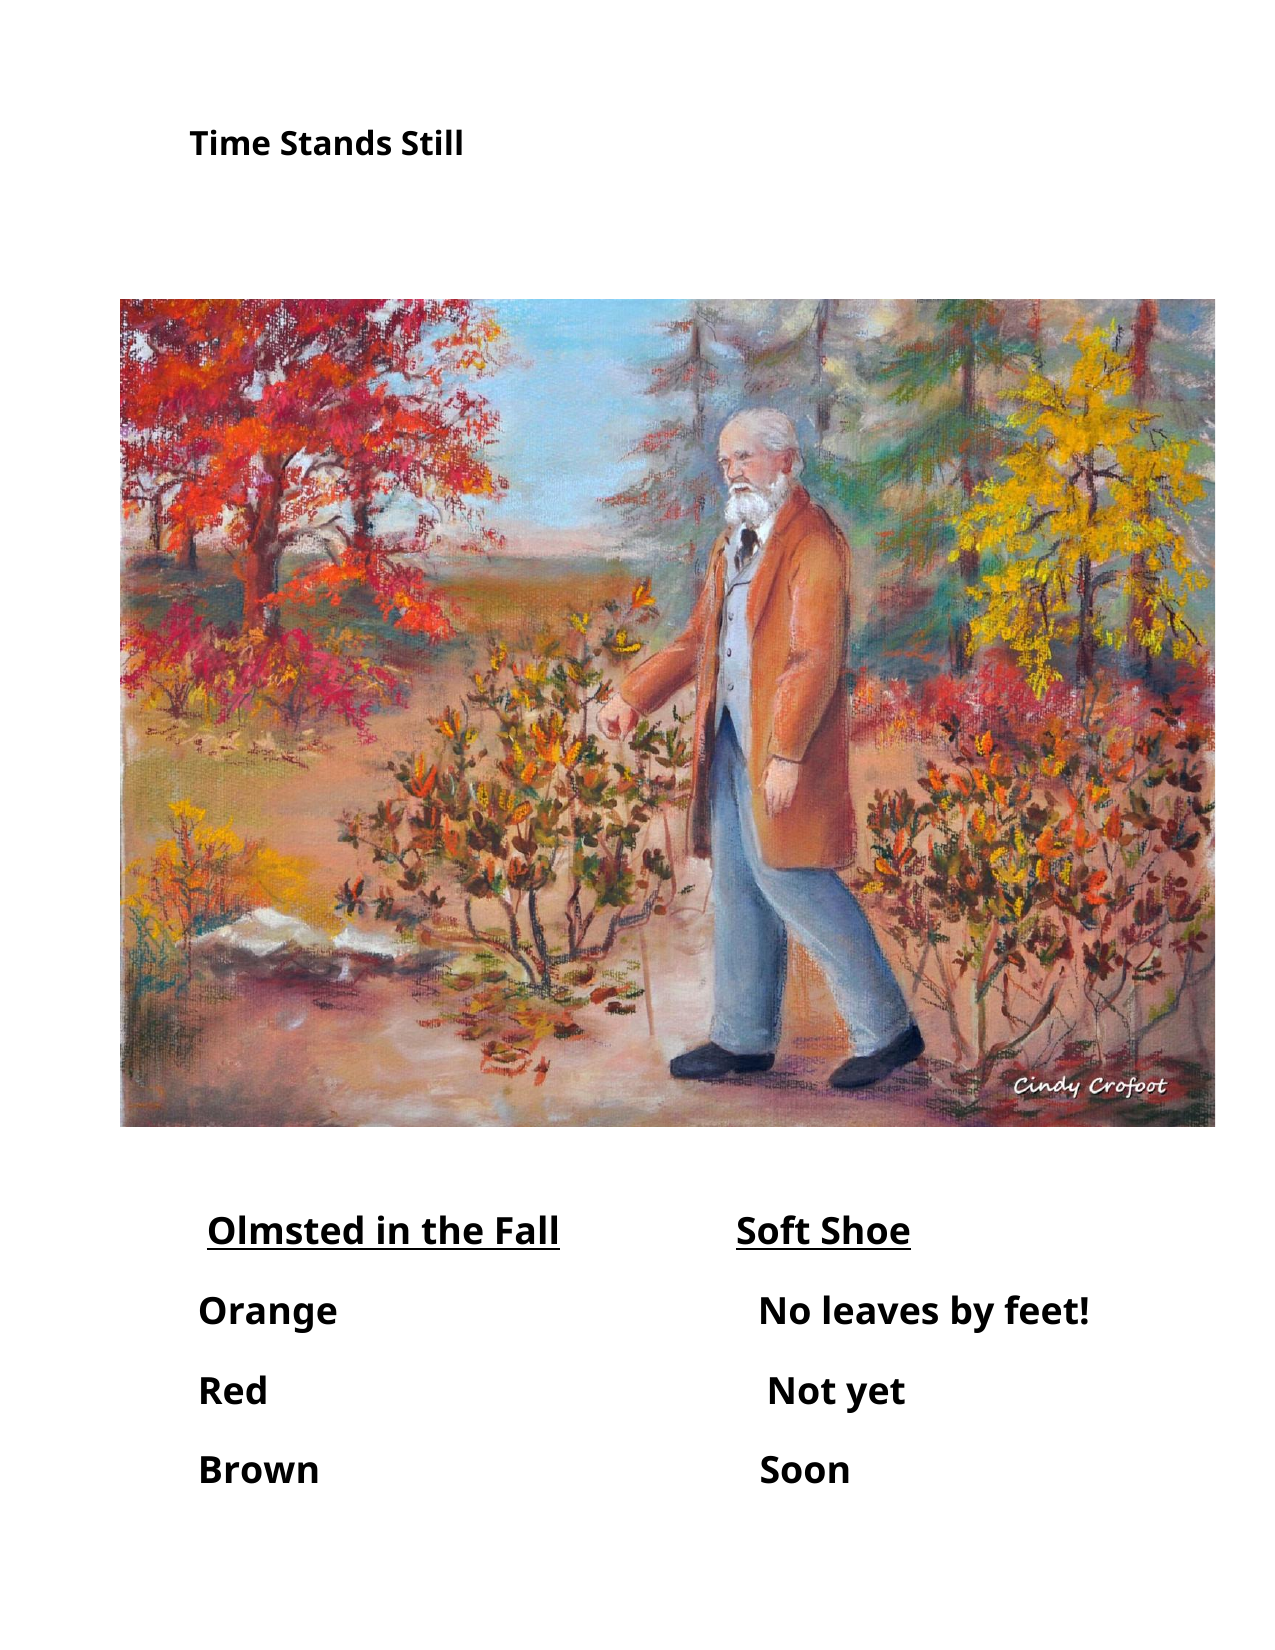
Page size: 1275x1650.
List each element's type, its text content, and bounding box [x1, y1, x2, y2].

picture [120, 299, 1216, 1127]
text Red Not yet [120, 1364, 1155, 1415]
text Time Stands Still [120, 120, 1155, 165]
text Orange No leaves by feet! [120, 1285, 1155, 1336]
text Brown Soon [120, 1444, 1155, 1495]
text Olmsted in the Fall Soft Shoe [120, 1204, 1155, 1255]
